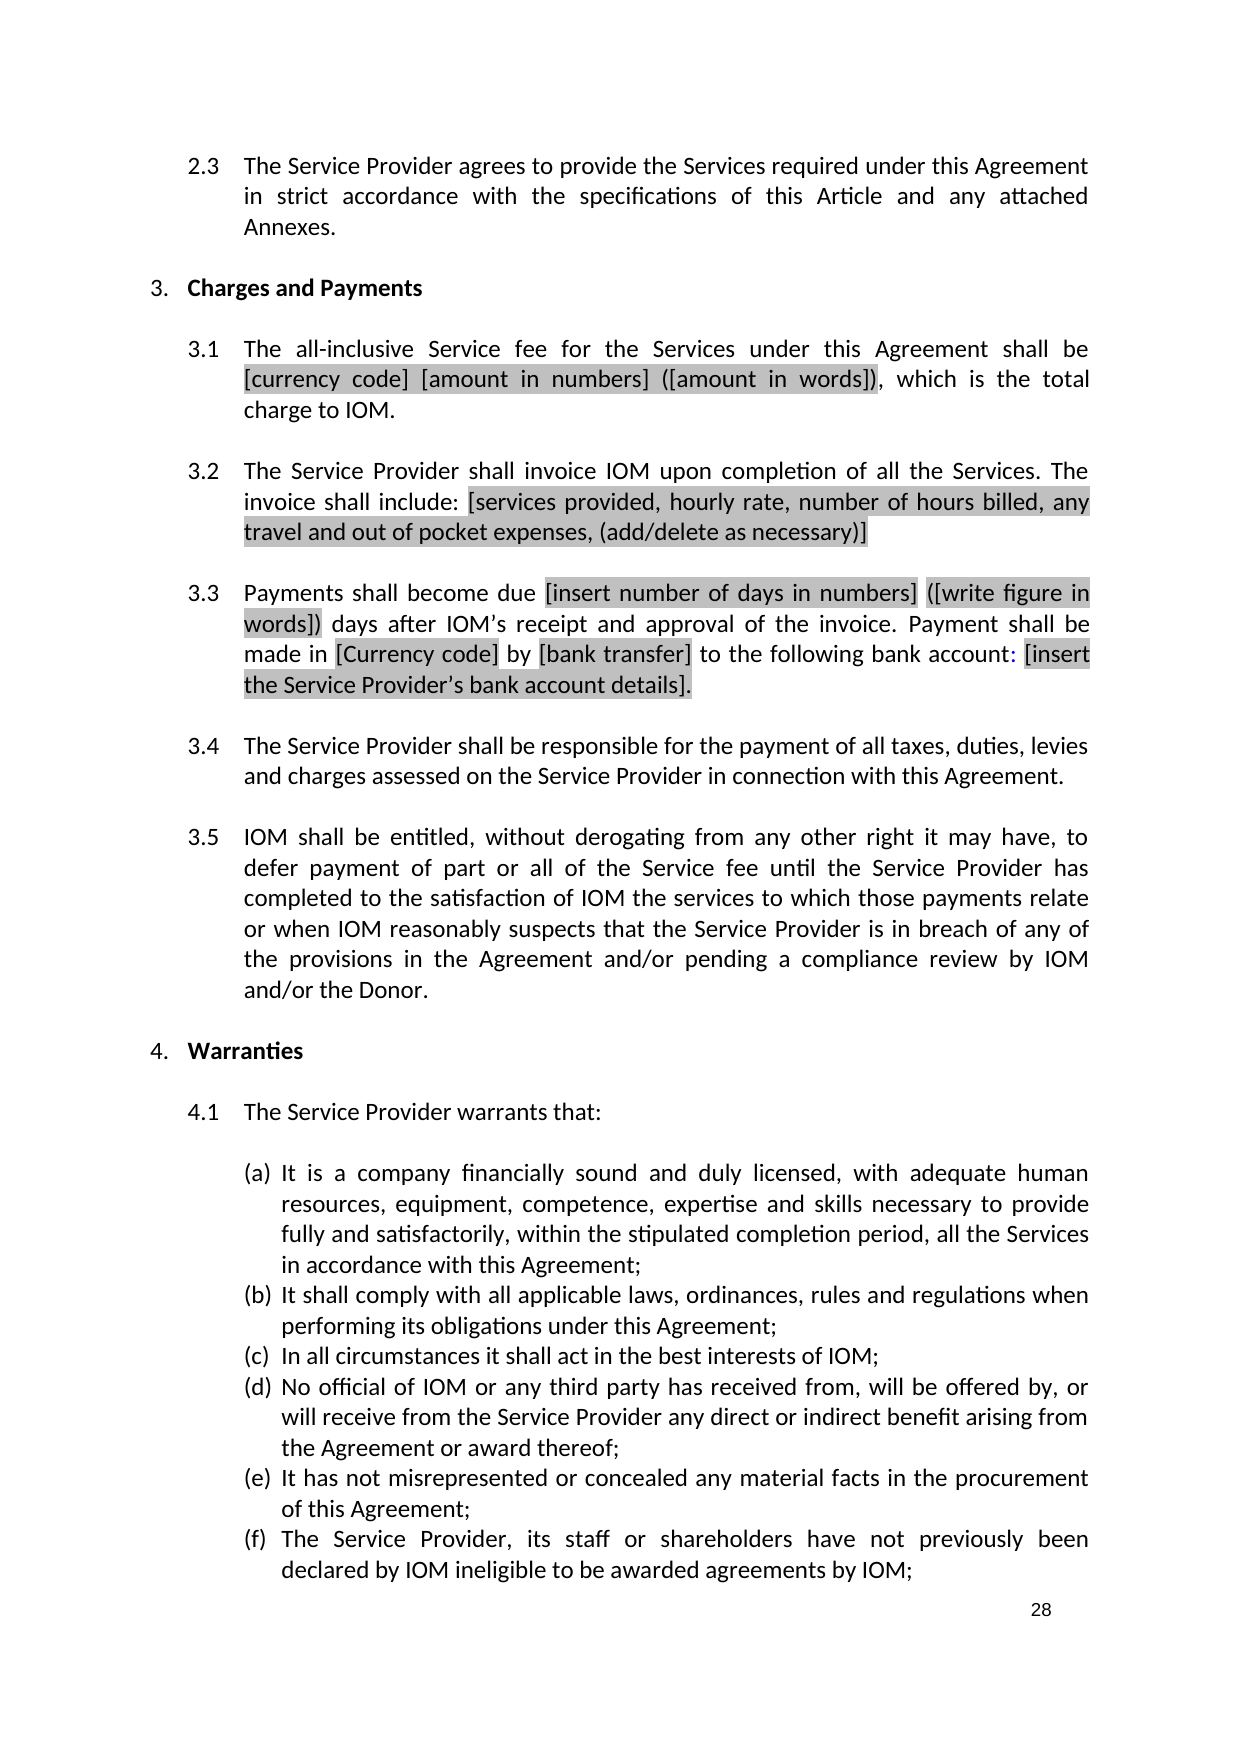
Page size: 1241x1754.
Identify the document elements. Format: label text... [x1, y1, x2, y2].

text 4.1 The Service Provider warrants that: [150, 1096, 1090, 1127]
text 2.3 The Service Provider agrees to provide the Services required under this Agreement in strict accordance with the specifications of this Article and any attached Annexes. [187, 150, 1090, 242]
list The Service Provider, its staff or shareholders have not previously been declared by IOM ineligible to be awarded agreements by IOM; [244, 1523, 1090, 1584]
text 3.2 The Service Provider shall invoice IOM upon completion of all the Services. The invoice shall include: [services provided, hourly rate, number of hours billed, any travel and out of pocket expenses, (add/delete as necessary)] [187, 455, 1090, 547]
text 3.5 IOM shall be entitled, without derogating from any other right it may have, to defer payment of part or all of the Service fee until the Service Provider has completed to the satisfaction of IOM the services to which those payments relate or when IOM reasonably suspects that the Service Provider is in breach of any of the provisions in the Agreement and/or pending a compliance review by IOM and/or the Donor. [187, 821, 1090, 1004]
list It shall comply with all applicable laws, ordinances, rules and regulations when performing its obligations under this Agreement; [244, 1279, 1090, 1340]
list No official of IOM or any third party has received from, will be offered by, or will receive from the Service Provider any direct or indirect benefit arising from the Agreement or award thereof; [244, 1371, 1090, 1462]
text 3.4 The Service Provider shall be responsible for the payment of all taxes, duties, levies and charges assessed on the Service Provider in connection with this Agreement. [187, 730, 1090, 791]
list It has not misrepresented or concealed any material facts in the procurement of this Agreement; [244, 1462, 1090, 1523]
text 3. Charges and Payments [150, 272, 1090, 303]
text 4. Warranties [150, 1035, 1090, 1066]
text 3.3 Payments shall become due [insert number of days in numbers] ([write figure in words]) days after IOM’s receipt and approval of the invoice. Payment shall be made in [Currency code] by [bank transfer] to the following bank account: [insert the Service Provider’s bank account details]. [187, 577, 1090, 699]
text 3.1 The all-inclusive Service fee for the Services under this Agreement shall be [currency code] [amount in numbers] ([amount in words]), which is the total charge to IOM. [187, 333, 1090, 425]
list It is a company financially sound and duly licensed, with adequate human resources, equipment, competence, expertise and skills necessary to provide fully and satisfactorily, within the stipulated completion period, all the Services in accordance with this Agreement; [244, 1157, 1090, 1279]
list In all circumstances it shall act in the best interests of IOM; [244, 1340, 1090, 1371]
